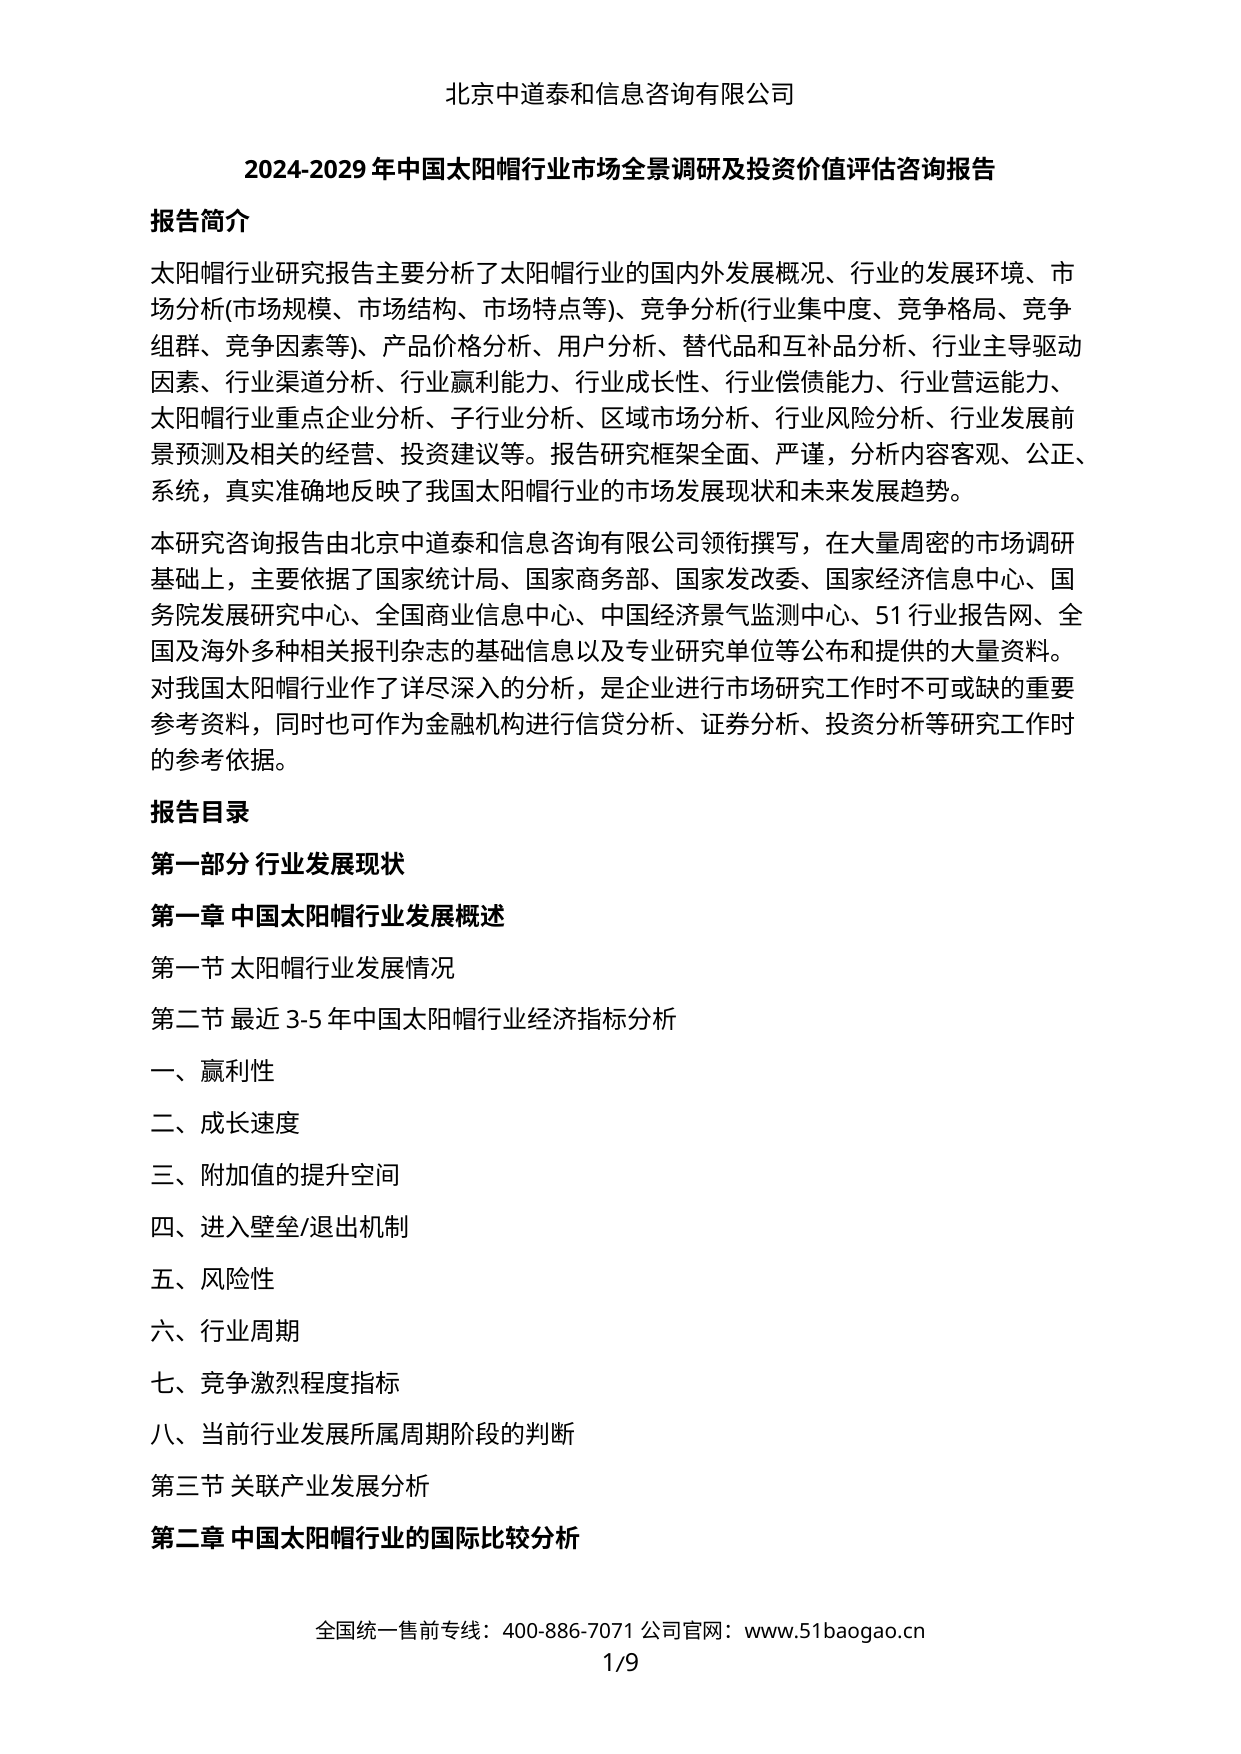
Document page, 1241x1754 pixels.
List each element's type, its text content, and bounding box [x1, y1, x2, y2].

text 报告目录 [150, 792, 1090, 829]
text 一、赢利性 [150, 1052, 1090, 1088]
text 2024-2029年中国太阳帽行业市场全景调研及投资价值评估咨询报告 [150, 150, 1090, 186]
text 本研究咨询报告由北京中道泰和信息咨询有限公司领衔撰写，在大量周密的市场调研基础上，主要依据了国家统计局、国家商务部、国家发改委、国家经济信息中心、国务院发展研究中心、全国商业信息中心、中国经济景气监测中心、51行业报告网、全国及海外多种相关报刊杂志的基础信息以及专业研究单位等公布和提供的大量资料。对我国太阳帽行业作了详尽深入的分析，是企业进行市场研究工作时不可或缺的重要参考资料，同时也可作为金融机构进行信贷分析、证券分析、投资分析等研究工作时的参考依据。 [150, 523, 1090, 777]
text 报告简介 [150, 202, 1090, 238]
text 太阳帽行业研究报告主要分析了太阳帽行业的国内外发展概况、行业的发展环境、市场分析(市场规模、市场结构、市场特点等)、竞争分析(行业集中度、竞争格局、竞争组群、竞争因素等)、产品价格分析、用户分析、替代品和互补品分析、行业主导驱动因素、行业渠道分析、行业赢利能力、行业成长性、行业偿债能力、行业营运能力、太阳帽行业重点企业分析、子行业分析、区域市场分析、行业风险分析、行业发展前景预测及相关的经营、投资建议等。报告研究框架全面、严谨，分析内容客观、公正、系统，真实准确地反映了我国太阳帽行业的市场发展现状和未来发展趋势。 [150, 254, 1090, 507]
text 第一部分 行业发展现状 [150, 844, 1090, 881]
text 四、进入壁垒/退出机制 [150, 1207, 1090, 1244]
text 第二章 中国太阳帽行业的国际比较分析 [150, 1519, 1090, 1555]
text 三、附加值的提升空间 [150, 1156, 1090, 1192]
text 第三节 关联产业发展分析 [150, 1467, 1090, 1503]
text 七、竞争激烈程度指标 [150, 1363, 1090, 1399]
text 八、当前行业发展所属周期阶段的判断 [150, 1415, 1090, 1451]
text 二、成长速度 [150, 1104, 1090, 1140]
text 六、行业周期 [150, 1311, 1090, 1347]
text 第二节 最近3-5年中国太阳帽行业经济指标分析 [150, 1000, 1090, 1036]
text 第一节 太阳帽行业发展情况 [150, 948, 1090, 984]
text 第一章 中国太阳帽行业发展概述 [150, 896, 1090, 932]
text 五、风险性 [150, 1259, 1090, 1296]
